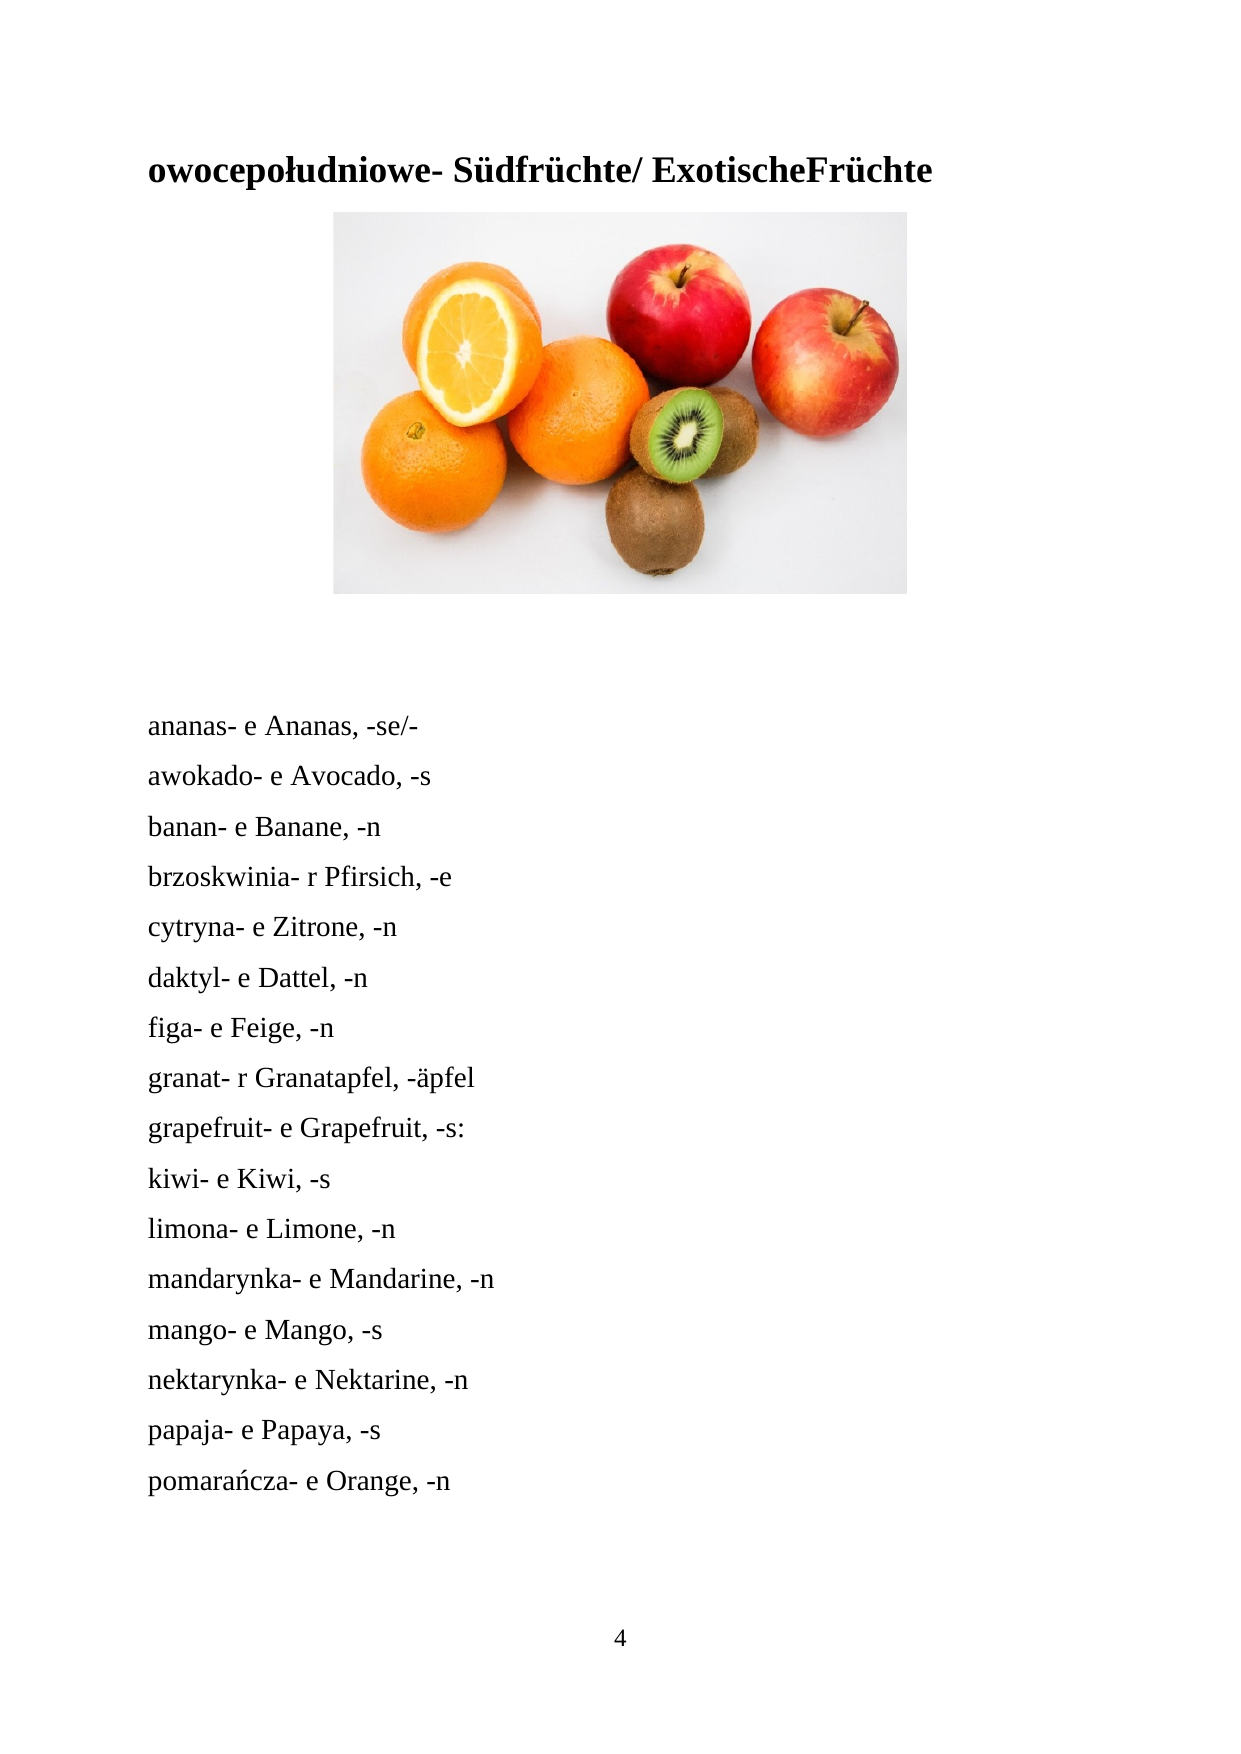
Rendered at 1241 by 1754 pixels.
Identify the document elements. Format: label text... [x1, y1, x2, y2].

text banan- e Banane, -n [148, 809, 1093, 842]
text daktyl- e Dattel, -n [148, 960, 1093, 993]
text limona- e Limone, -n [148, 1211, 1093, 1245]
text pomarańcza- e Orange, -n [148, 1463, 1093, 1496]
text cytryna- e Zitrone, -n [148, 909, 1093, 943]
text papaja- e Papaya, -s [148, 1412, 1093, 1446]
text mango- e Mango, -s [148, 1312, 1093, 1345]
text kiwi- e Kiwi, -s [148, 1161, 1093, 1194]
text awokado- e Avocado, -s [148, 758, 1093, 792]
text grapefruit- e Grapefruit, -s: [148, 1111, 1093, 1144]
text ananas- e Ananas, -se/- [148, 708, 1093, 742]
text brzoskwinia- r Pfirsich, -e [148, 859, 1093, 893]
text owocepołudniowe- Südfrüchte/ ExotischeFrüchte [148, 148, 1093, 191]
text mandarynka- e Mandarine, -n [148, 1262, 1093, 1295]
text nektarynka- e Nektarine, -n [148, 1362, 1093, 1396]
text granat- r Granatapfel, -äpfel [148, 1060, 1093, 1094]
picture [333, 212, 907, 594]
text figa- e Feige, -n [148, 1010, 1093, 1043]
